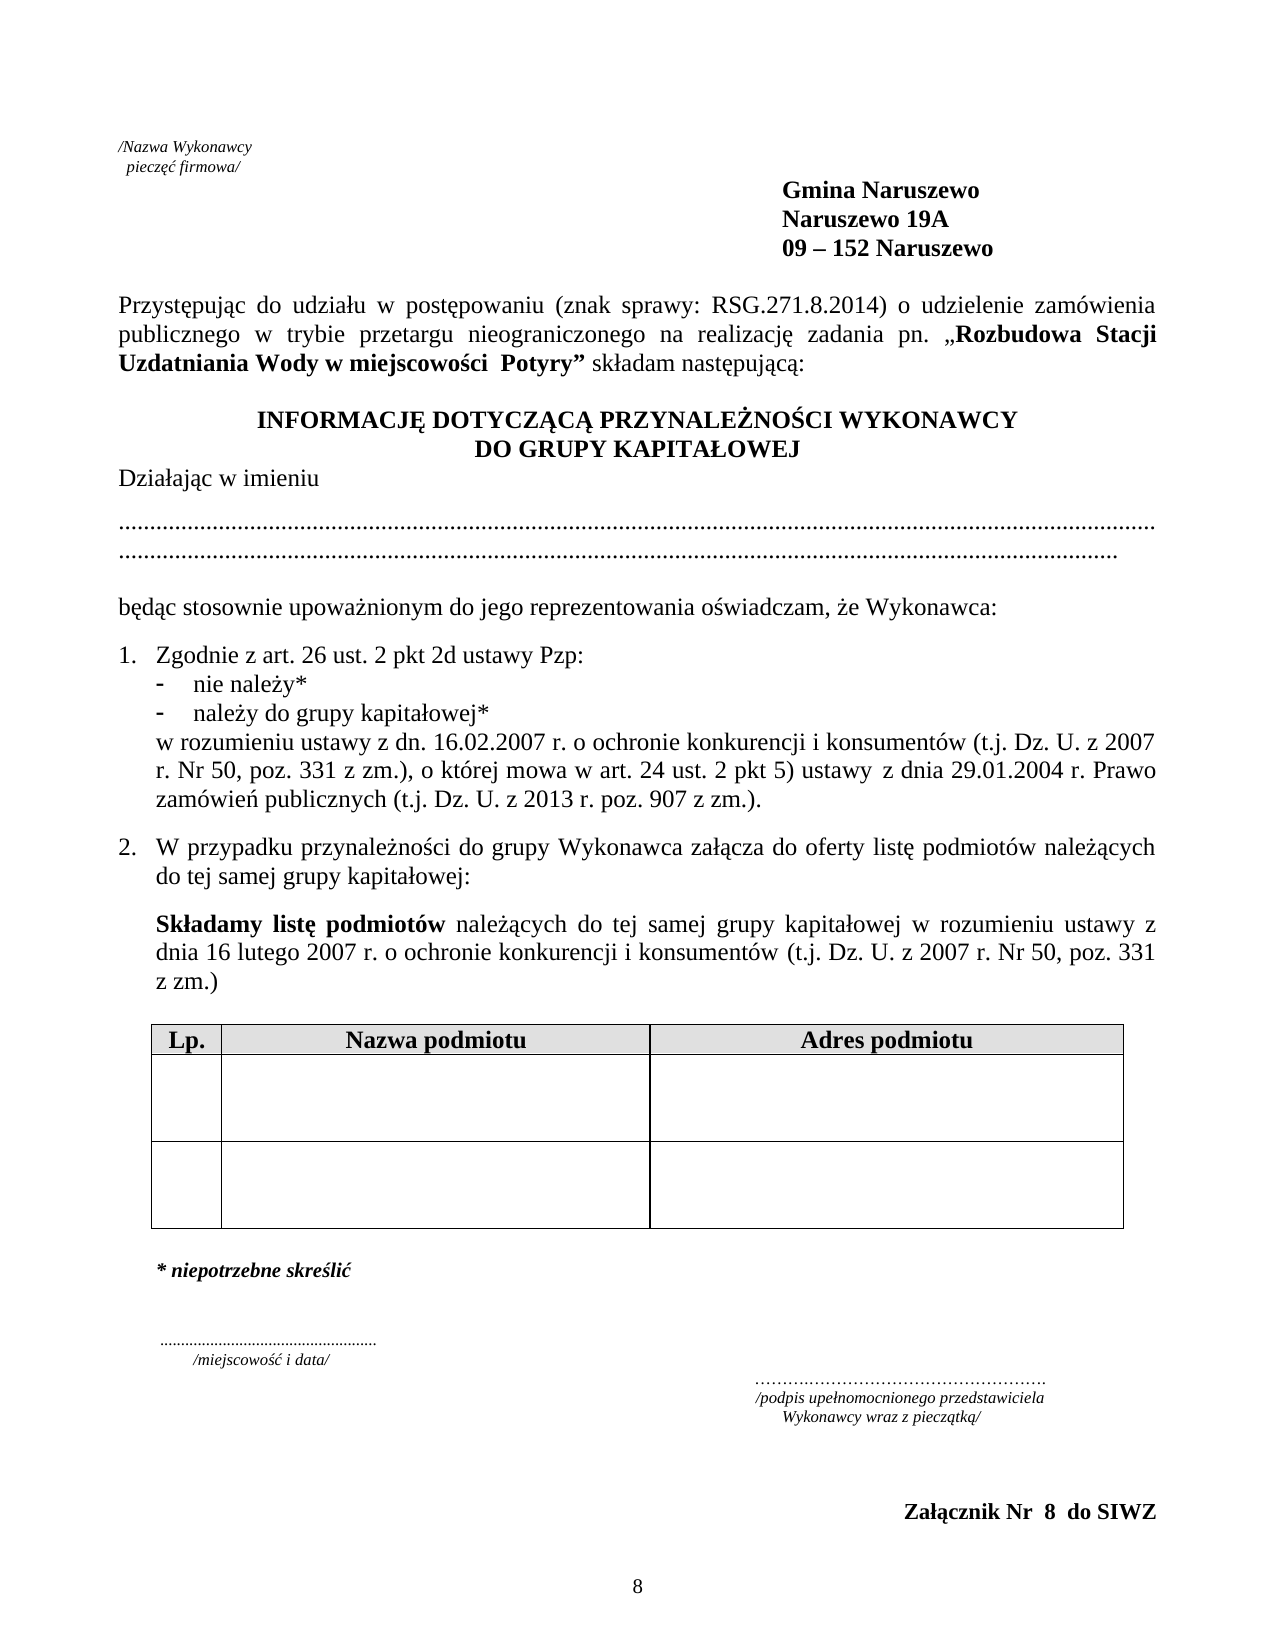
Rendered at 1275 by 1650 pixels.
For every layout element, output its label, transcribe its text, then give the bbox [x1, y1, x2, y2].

text ……….……………………………………. [643, 1368, 1157, 1388]
table_header Lp. [152, 1025, 221, 1053]
text Załącznik Nr 8 do SIWZ [118, 1498, 1157, 1524]
table_cell [651, 1055, 1123, 1141]
text w rozumieniu ustawy z dn. 16.02.2007 r. o ochronie konkurencji i konsumentów (t.j. Dz. U. z 2007 r. Nr 50, poz. 331 z zm.), o której mowa w art. 24 ust. 2 pkt 5) ustawy z dnia 29.01.2004 r. Prawo zamówień publicznych (t.j. Dz. U. z 2013 r. poz. 907 z zm.). [156, 727, 1157, 813]
table_cell [152, 1142, 221, 1228]
text /Nazwa Wykonawcy [118, 137, 1157, 156]
text /podpis upełnomocnionego przedstawiciela [643, 1388, 1157, 1407]
text Składamy listę podmiotów należących do tej samej grupy kapitałowej w rozumieniu ustawy z dnia 16 lutego 2007 r. o ochronie konkurencji i konsumentów (t.j. Dz. U. z 2007 r. Nr 50, poz. 331 z zm.) [156, 909, 1157, 995]
table_header Adres podmiotu [651, 1025, 1123, 1053]
table_cell [222, 1142, 649, 1228]
table_cell [152, 1055, 221, 1141]
text Wykonawcy wraz z pieczątką/ [118, 1407, 1157, 1426]
text .................................................... [156, 1330, 1157, 1349]
list należy do grupy kapitałowej* [156, 698, 1157, 727]
text Gmina Naruszewo [708, 176, 1157, 204]
table_cell [651, 1142, 1123, 1228]
text INFORMACJĘ DOTYCZĄCĄ PRZYNALEŻNOŚCI WYKONAWCY [118, 406, 1157, 434]
text Działając w imieniu [118, 463, 1157, 492]
table_cell [222, 1055, 649, 1141]
table_header Nazwa podmiotu [222, 1025, 649, 1053]
text ...................................................................................................................................................................................................................................................................................................................................... [118, 506, 1157, 564]
text DO GRUPY KAPITAŁOWEJ [118, 434, 1157, 463]
text Naruszewo 19A [118, 204, 1157, 233]
text pieczęć firmowa/ [118, 156, 1157, 176]
text * niepotrzebne skreślić [156, 1258, 1157, 1282]
text Przystępując do udziału w postępowaniu (znak sprawy: RSG.271.8.2014) o udzielenie zamówienia publicznego w trybie przetargu nieograniczonego na realizację zadania pn. „Rozbudowa Stacji Uzdatniania Wody w miejscowości Potyry” składam następującą: [118, 291, 1157, 377]
text /miejscowość i data/ [156, 1349, 1157, 1368]
text będąc stosownie upoważnionym do jego reprezentowania oświadczam, że Wykonawca: [118, 592, 1157, 621]
text 09 – 152 Naruszewo [118, 233, 1157, 262]
list Zgodnie z art. 26 ust. 2 pkt 2d ustawy Pzp: [118, 640, 1157, 669]
list nie należy* [156, 669, 1157, 698]
list W przypadku przynależności do grupy Wykonawca załącza do oferty listę podmiotów należących do tej samej grupy kapitałowej: [118, 832, 1157, 889]
